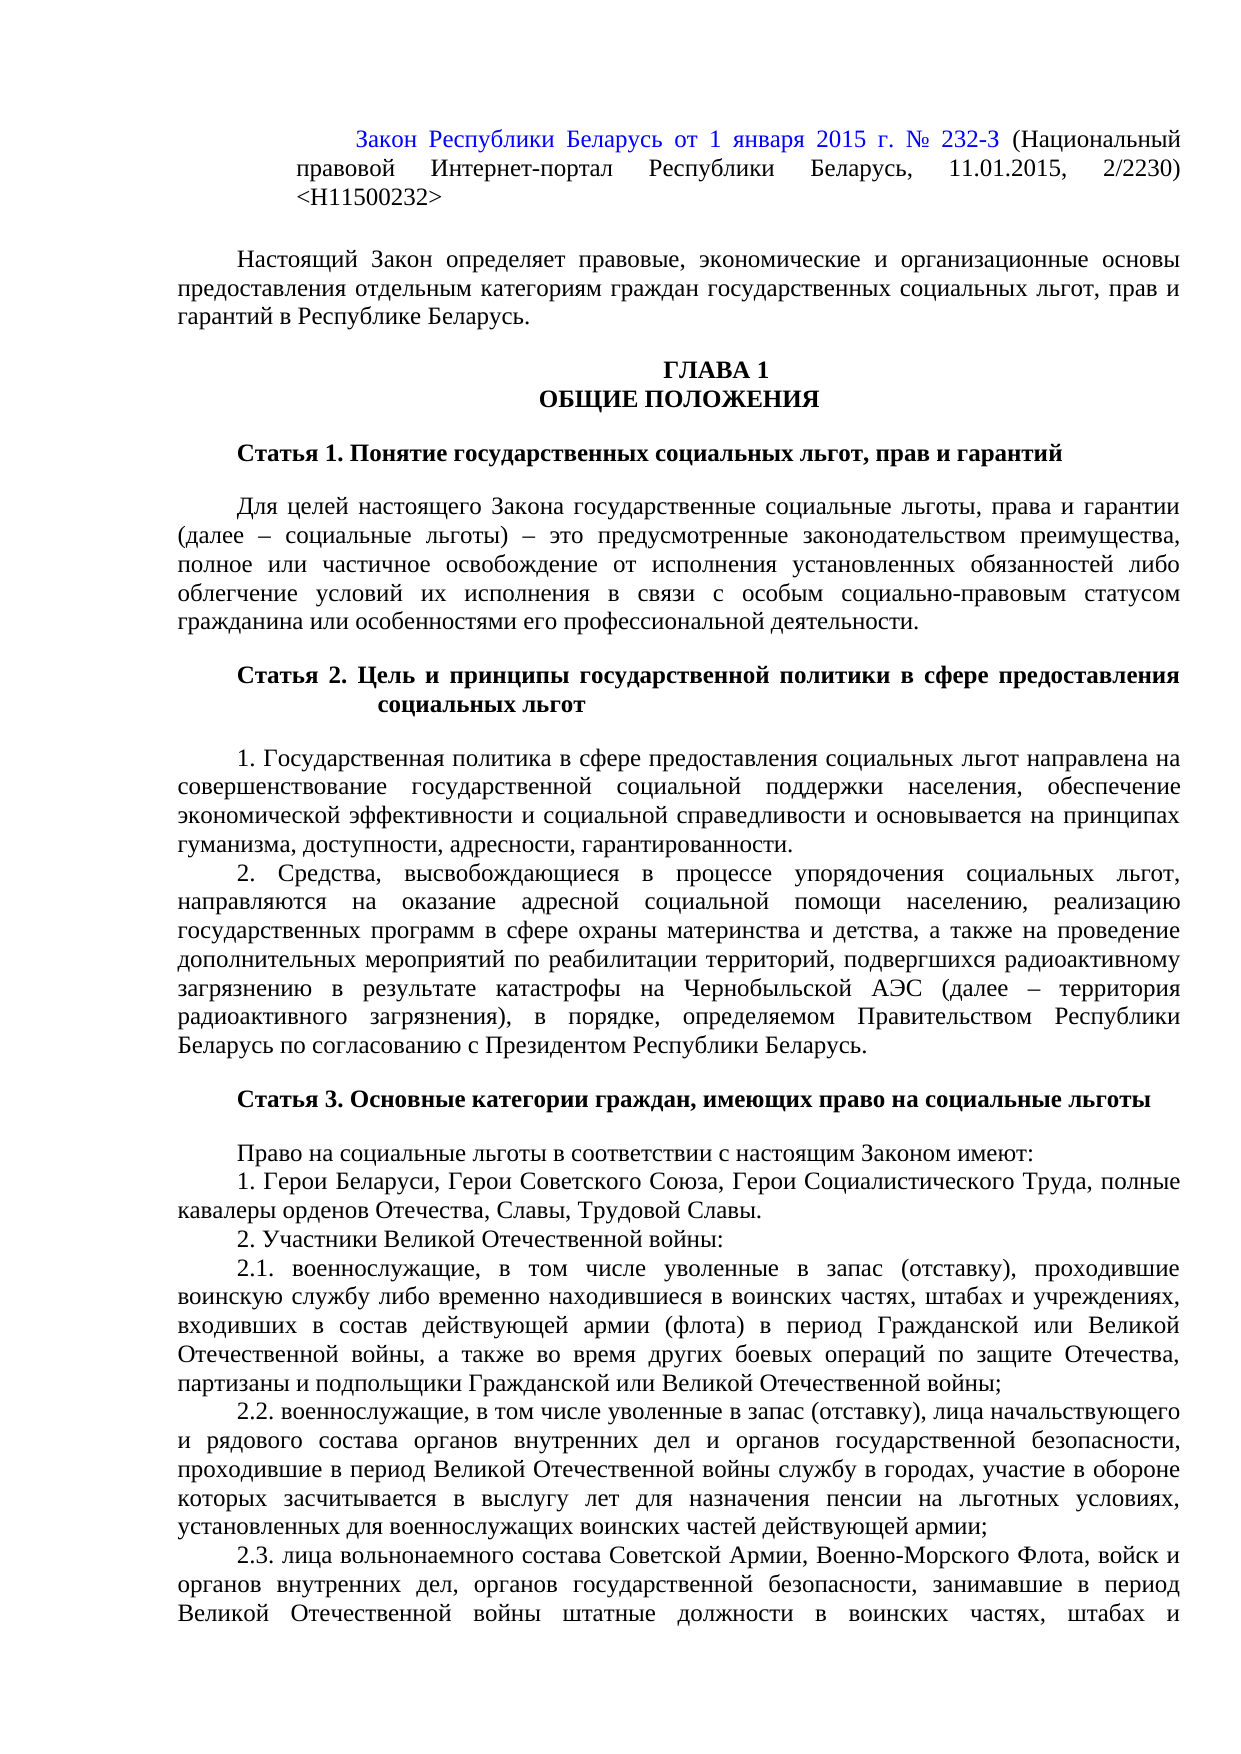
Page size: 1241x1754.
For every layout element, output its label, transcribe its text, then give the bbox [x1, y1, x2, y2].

text 2. Средства, высвобождающиеся в процессе упорядочения социальных льгот, направляются на оказание адресной социальной помощи населению, реализацию государственных программ в сфере охраны материнства и детства, а также на проведение дополнительных мероприятий по реабилитации территорий, подвергшихся радиоактивному загрязнению в результате катастрофы на Чернобыльской АЭС (далее – территория радиоактивного загрязнения), в порядке, определяемом Правительством Республики Беларусь по согласованию с Президентом Республики Беларусь. [177, 858, 1181, 1059]
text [177, 1540, 1181, 1626]
text 2.2. военнослужащие, в том числе уволенные в запас (отставку), лица начальствующего и рядового состава органов внутренних дел и органов государственной безопасности, проходившие в период Великой Отечественной войны службу в городах, участие в обороне которых засчитывается в выслугу лет для назначения пенсии на льготных условиях, установленных для военнослужащих воинских частей действующей армии; [177, 1396, 1181, 1540]
text ГЛАВА 1 ОБЩИЕ ПОЛОЖЕНИЯ [177, 355, 1181, 413]
text 2. Участники Великой Отечественной войны: [177, 1224, 1181, 1253]
text 1. Герои Беларуси, Герои Советского Союза, Герои Социалистического Труда, полные кавалеры орденов Отечества, Славы, Трудовой Славы. [177, 1166, 1181, 1224]
text Право на социальные льготы в соответствии с настоящим Законом имеют: [177, 1138, 1181, 1166]
text Статья 3. Основные категории граждан, имеющих право на социальные льготы [237, 1084, 1181, 1113]
text Настоящий Закон определяет правовые, экономические и организационные основы предоставления отдельным категориям граждан государственных социальных льгот, прав и гарантий в Республике Беларусь. [177, 244, 1181, 330]
text 1. Государственная политика в сфере предоставления социальных льгот направлена на совершенствование государственной социальной поддержки населения, обеспечение экономической эффективности и социальной справедливости и основывается на принципах гуманизма, доступности, адресности, гарантированности. [177, 743, 1181, 858]
text Закон Республики Беларусь от 1 января 2015 г. № 232-З (Национальный правовой Интернет-портал Республики Беларусь, 11.01.2015, 2/2230) <H11500232> [296, 124, 1181, 210]
text Для целей настоящего Закона государственные социальные льготы, права и гарантии (далее – социальные льготы) – это предусмотренные законодательством преимущества, полное или частичное освобождение от исполнения установленных обязанностей либо облегчение условий их исполнения в связи с особым социально-правовым статусом гражданина или особенностями его профессиональной деятельности. [177, 491, 1181, 635]
text Статья 1. Понятие государственных социальных льгот, прав и гарантий [237, 438, 1181, 466]
text 2.1. военнослужащие, в том числе уволенные в запас (отставку), проходившие воинскую службу либо временно находившиеся в воинских частях, штабах и учреждениях, входивших в состав действующей армии (флота) в период Гражданской или Великой Отечественной войны, а также во время других боевых операций по защите Отечества, партизаны и подпольщики Гражданской или Великой Отечественной войны; [177, 1253, 1181, 1396]
text Статья 2. Цель и принципы государственной политики в сфере предоставления социальных льгот [237, 660, 1181, 718]
